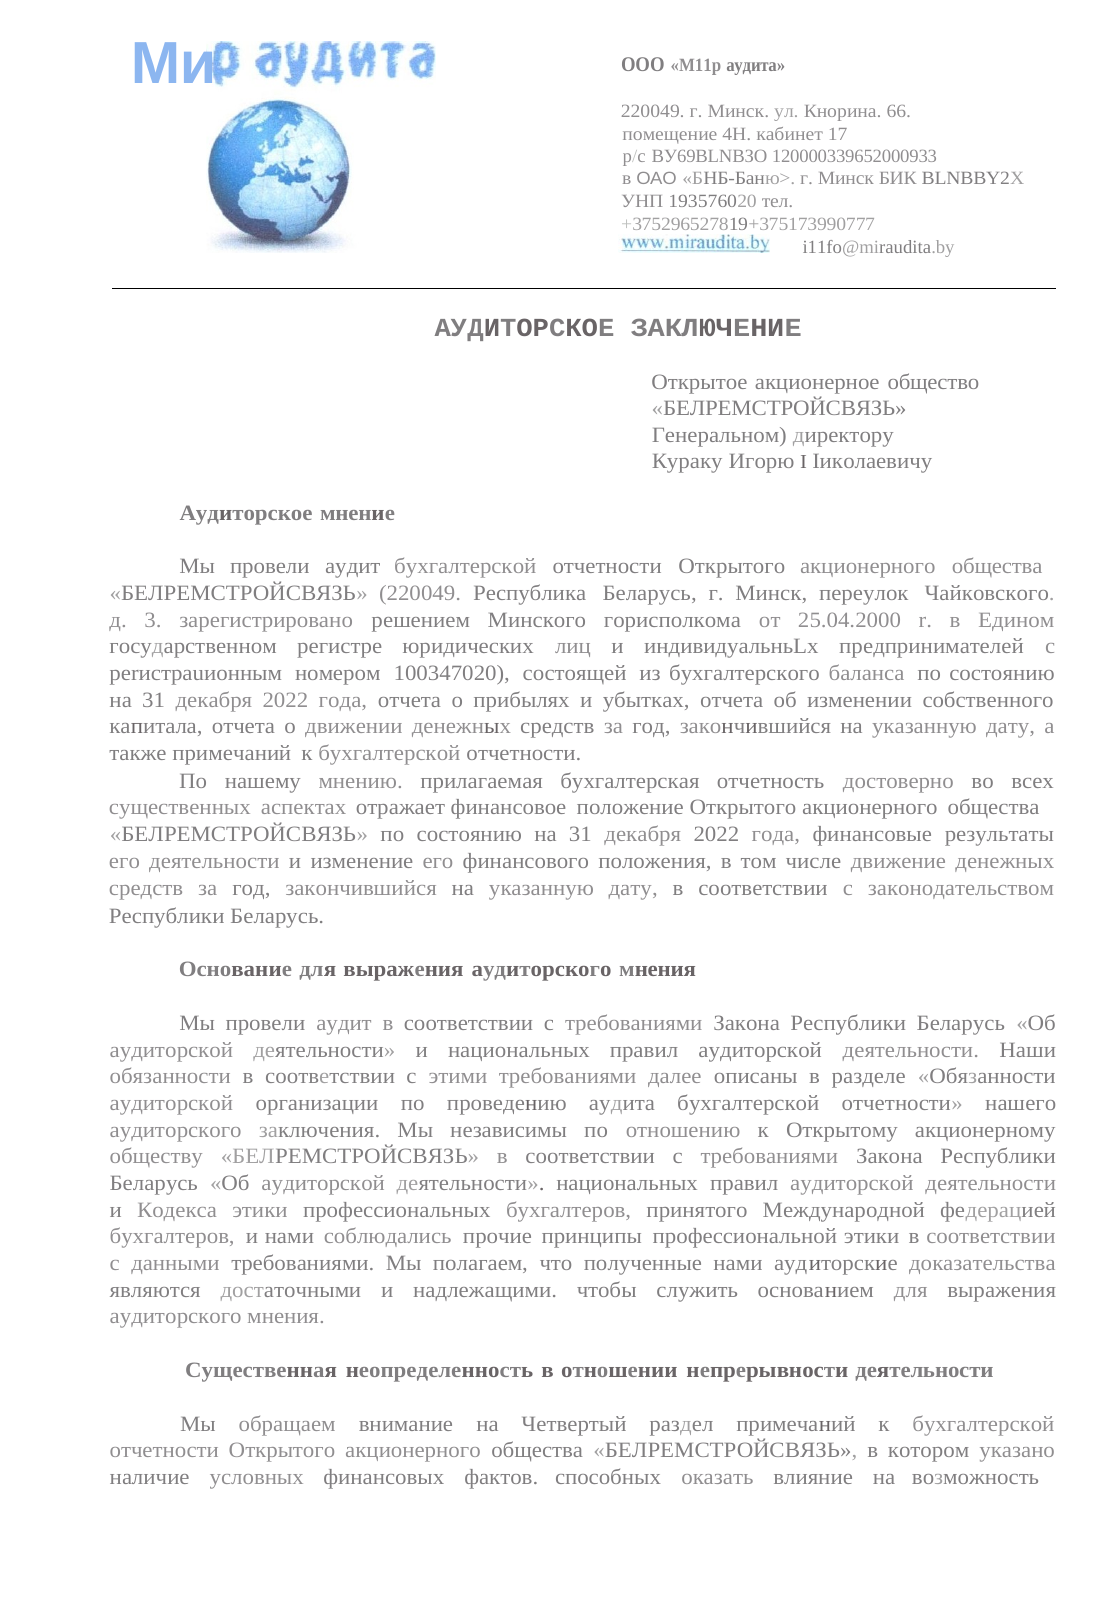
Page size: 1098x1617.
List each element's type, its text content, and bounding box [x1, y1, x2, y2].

text Открытое акционерное общество [651, 369, 1067, 394]
text Мы провели аудит в соответствии с требованиями Закона Республики Беларусь «Об аудиторской деятельности» и национальных правил аудиторской деятельности. Наши обязанности в соответствии с этими требованиями далее описаны в разделе «Обязанности аудиторской организации по проведению аудита бухгалтерской отчетности» нашего аудиторского заключения. Мы независимы по отношению к Открытому акционерному обществу «БЕЛРЕМСТРОЙСВЯЗЬ» в соответствии с требованиями Закона Республики Беларусь «Об аудиторской деятельности». национальных правил аудиторской деятельности и Кодекса этики профессиональных бухгалтеров, принятого Международной федерацией бухгалтеров, и нами соблюдались прочие принципы профессиональной этики в соответствии с данными требованиями. Мы полагаем, что полученные нами аудиторские доказательства являются достаточными и надлежащими. чтобы служить основанием для выражения аудиторского мнения. [109, 1010, 1056, 1328]
text Основание для выражения аудиторского мнения [178, 956, 1067, 981]
text По нашему мнению. прилагаемая бухгалтерская отчетность достоверно во всех существенных аспектах отражает финансовое положение Открытого акционерного общества [109, 768, 1054, 819]
picture [206, 96, 436, 253]
text «БЕЛРЕМСТРОЙСВЯЗЬ» по состоянию на 31 декабря 2022 года, финансовые результаты его деятельности и изменение его финансового положения, в том числе движение денежных средств за год, закончившийся на указанную дату, в соответствии с законодательством Республики Беларусь. [109, 821, 1054, 928]
text Ми ООО «М11р аудита» [131, 16, 1067, 96]
text «БЕЛРЕМСТРОЙСВЯЗЬ» (220049. Республика Беларусь, г. Минск, переулок Чайковского. д. 3. зарегистрировано решением Минского горисполкома от 25.04.2000 r. в Едином государственном регистре юридических лиц и индивидуальньLх предпринимателей с реrистраuионным номером 100347020), состоящей из бухгалтерского баланса по состоянию на 31 декабря 2022 года, отчета о прибылях и убытках, отчета об изменении собственного капитала, отчета о движении денежных средств за год, закончившийся на указанную дату, а также примечаний к бухгалтерской отчетности. [109, 580, 1055, 765]
text Аудиторское мнение [179, 500, 1067, 525]
picture [618, 234, 770, 253]
text АУДИТОРСКОЕ ЗАКЛЮЧЕНИЕ [434, 314, 1067, 344]
text 220049. г. Минск. ул. Кнорина. 66. помещение 4Н. кабинет 17 [621, 100, 963, 144]
text Генеральном) директору Кураку Игорю I Iиколаевичу [652, 422, 963, 474]
text р/с ВУ69ВLNВЗО 120000339652000933 [622, 145, 1067, 166]
text Мы обращаем внимание на Четвертый раздел примечаний к бухгалтерской отчетности Открытого акционерного общества «БЕЛРЕМСТРОЙСВЯЗЬ», в котором указано наличие условных финансовых фактов. способных оказать влияние на возможность [109, 1411, 1055, 1489]
text «БЕЛРЕМСТРОЙСВЯЗЬ» [651, 395, 1067, 420]
text Мы провели аудит бухгалтерской отчетности Открытого акционерного общества [179, 553, 1067, 578]
text в ОАО «БНБ-Баню>. г. Минск БИК BLNBBY2X УНП 193576020 тел.+375296527819+375173990777 [621, 167, 1039, 234]
text Существенная неопределенность в отношении непрерывности деятельности [185, 1357, 1067, 1382]
